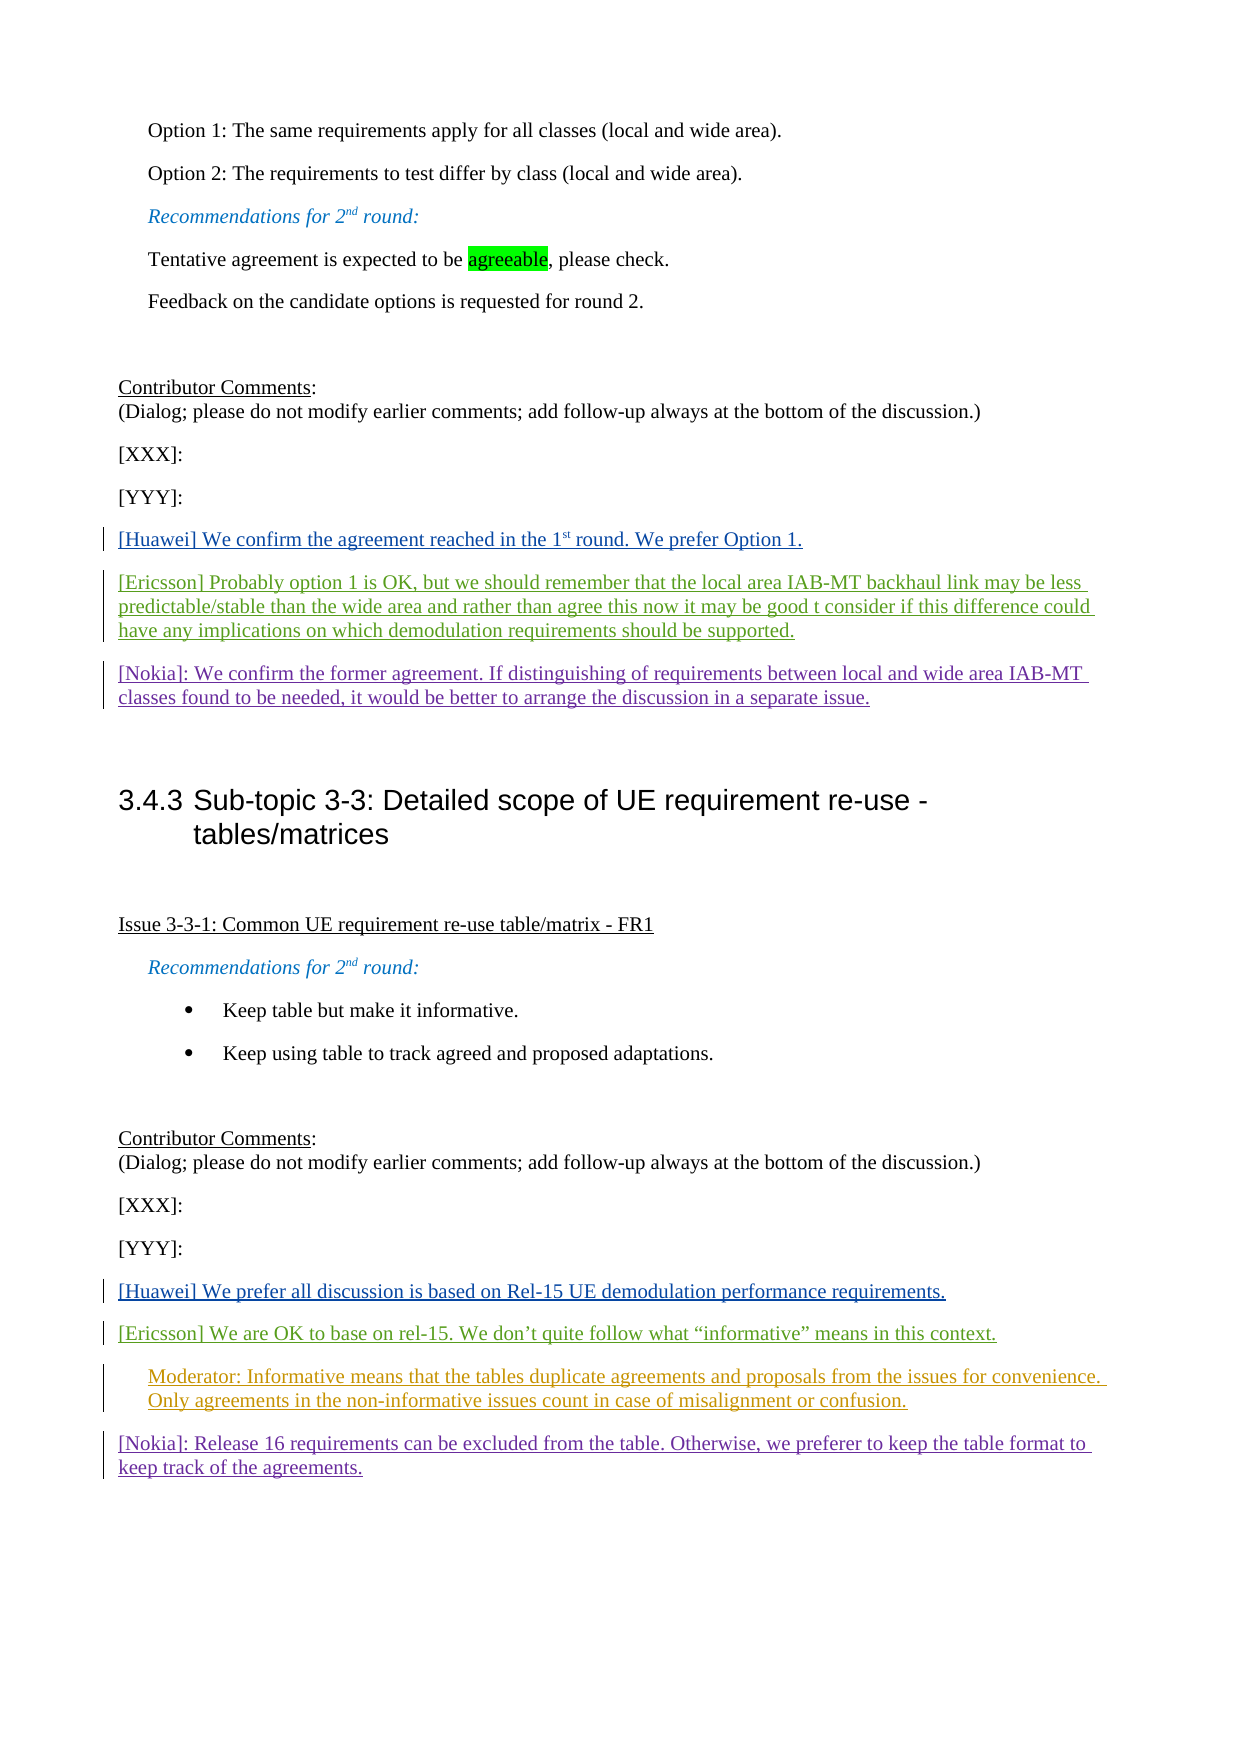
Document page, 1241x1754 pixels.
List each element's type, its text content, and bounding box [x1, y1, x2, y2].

text [XXX]: [118, 442, 1122, 466]
list Keep using table to track agreed and proposed adaptations. [185, 1040, 1122, 1064]
text [XXX]: [118, 1193, 1122, 1217]
text [YYY]: [118, 1236, 1122, 1260]
text Tentative agreement is expected to be agreeable, please check. [148, 246, 468, 271]
list Keep table but make it informative. [185, 998, 1122, 1022]
text Tentative agreement is expected to be agreeable, please check. [548, 246, 1122, 271]
text [YYY]: [118, 484, 1122, 509]
text Issue 3-3-1: Common UE requirement re-use table/matrix - FR1 [118, 912, 1122, 936]
text Feedback on the candidate options is requested for round 2. [148, 289, 1122, 313]
subtitle Sub-topic 3-3: Detailed scope of UE requirement re-use - tables/matrices [118, 783, 1122, 850]
text Contributor Comments: (Dialog; please do not modify earlier comments; add follow-up always at the bottom of the discussion.) [118, 1126, 1122, 1174]
text Option 1: The same requirements apply for all classes (local and wide area). [148, 118, 1122, 142]
text Option 2: The requirements to test differ by class (local and wide area). [148, 161, 1122, 185]
text Contributor Comments: (Dialog; please do not modify earlier comments; add follow-up always at the bottom of the discussion.) [118, 375, 1122, 423]
text Recommendations for 2nd round: [148, 204, 1122, 228]
text Recommendations for 2nd round: [148, 955, 1122, 979]
